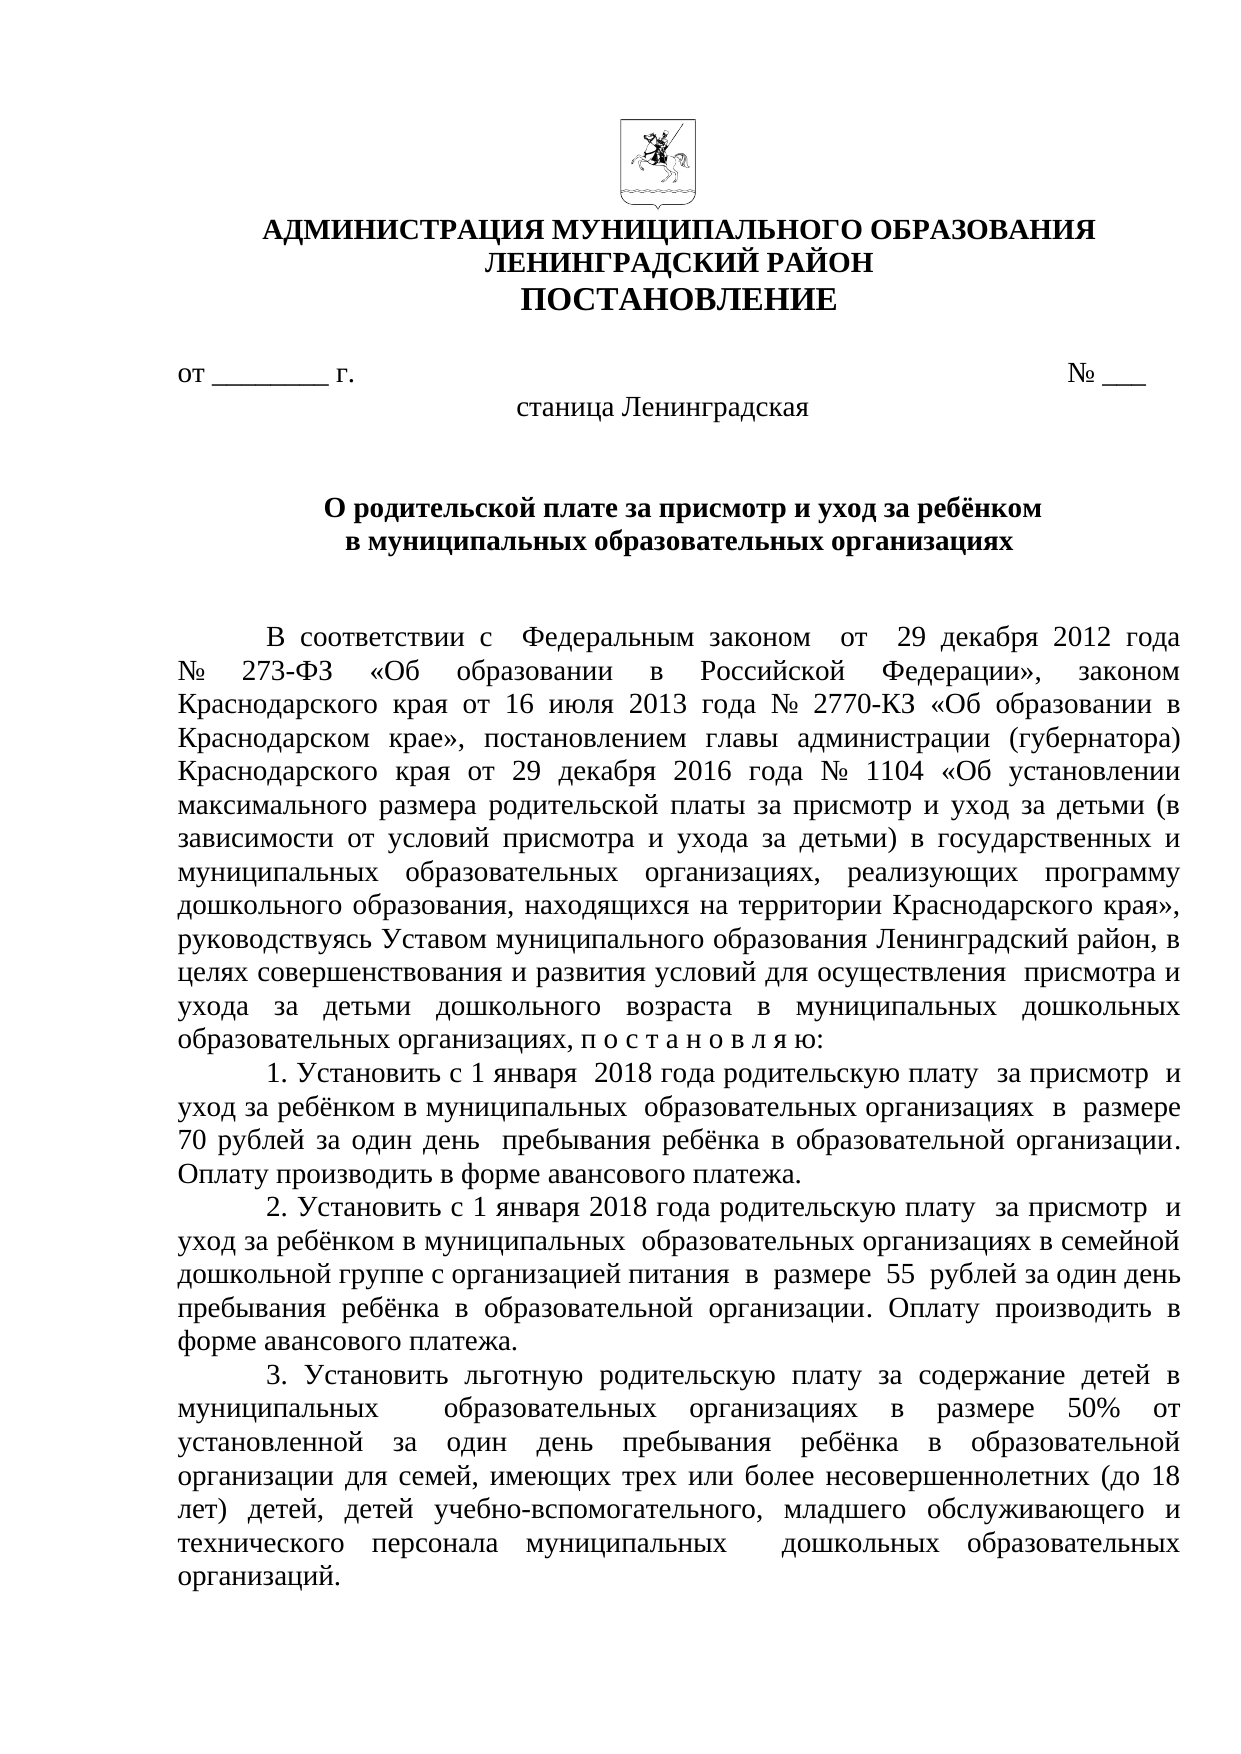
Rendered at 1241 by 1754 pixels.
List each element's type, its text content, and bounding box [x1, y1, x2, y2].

subtitle В соответствии с Федеральным законом от 29 декабря № 273-ФЗ «Об образовании в Российской Федерации», законом Краснодарского края от 16 июля 2013 года № 2770-КЗ «Об образовании в Краснодарском крае», постановлением главы администрации (губернатора) Краснодарского края от 29 декабря 2016 года № 1104 «Об установлении максимального размера родительской платы за присмотр и уход за детьми (в зависимости от условий присмотра и ухода за детьми) в государственных и муниципальных образовательных организациях, реализующих программу дошкольного образования, находящихся на территории Краснодарского края», руководствуясь Уставом муниципального образования Ленинградский район, в целях совершенствования и развития условий для осуществления присмотра и ухода за детьми дошкольного возраста в муниципальных дошкольных образовательных организациях, п о с т а н о в л я ю: [177, 619, 1181, 1055]
text ЛЕНИНГРАДСКИЙ РАЙОН [177, 245, 1181, 279]
text станица Ленинградская [177, 389, 1181, 423]
text 3. Установить льготную родительскую плату за содержание детей в муниципальных образовательных организациях в размере 50% от установленной за один день пребывания ребёнка в образовательной организации для семей, имеющих трех или более несовершеннолетних (до 18 лет) детей, детей учебно-вспомогательного, младшего обслуживающего и технического персонала муниципальных дошкольных образовательных организаций. [177, 1357, 1181, 1592]
text О родительской плате за присмотр и уход за ребёнком [177, 490, 1181, 523]
text в муниципальных образовательных организациях [177, 523, 1181, 557]
text АДМИНИСТРАЦИЯ МУНИЦИПАЛЬНОГО ОБРАЗОВАНИЯ [177, 212, 1181, 245]
text ПОСТАНОВЛЕНИЕ [177, 279, 1181, 317]
text 2. Установить с 1 января 2018 года родительскую плату за присмотр и уход за ребёнком в муниципальных образовательных организациях в семейной дошкольной группе с организацией питания в размере 55 рублей за один день пребывания ребёнка в образовательной организации. Оплату производить в форме авансового платежа. [177, 1189, 1181, 1357]
text от ________ г. № ___ [177, 356, 1181, 389]
text 1. Установить с 1 января 2018 года родительскую плату за присмотр и уход за ребёнком в муниципальных образовательных организациях в размере 70 рублей за один день пребывания ребёнка в образовательной организации. Оплату производить в форме авансового платежа. [177, 1055, 1181, 1189]
